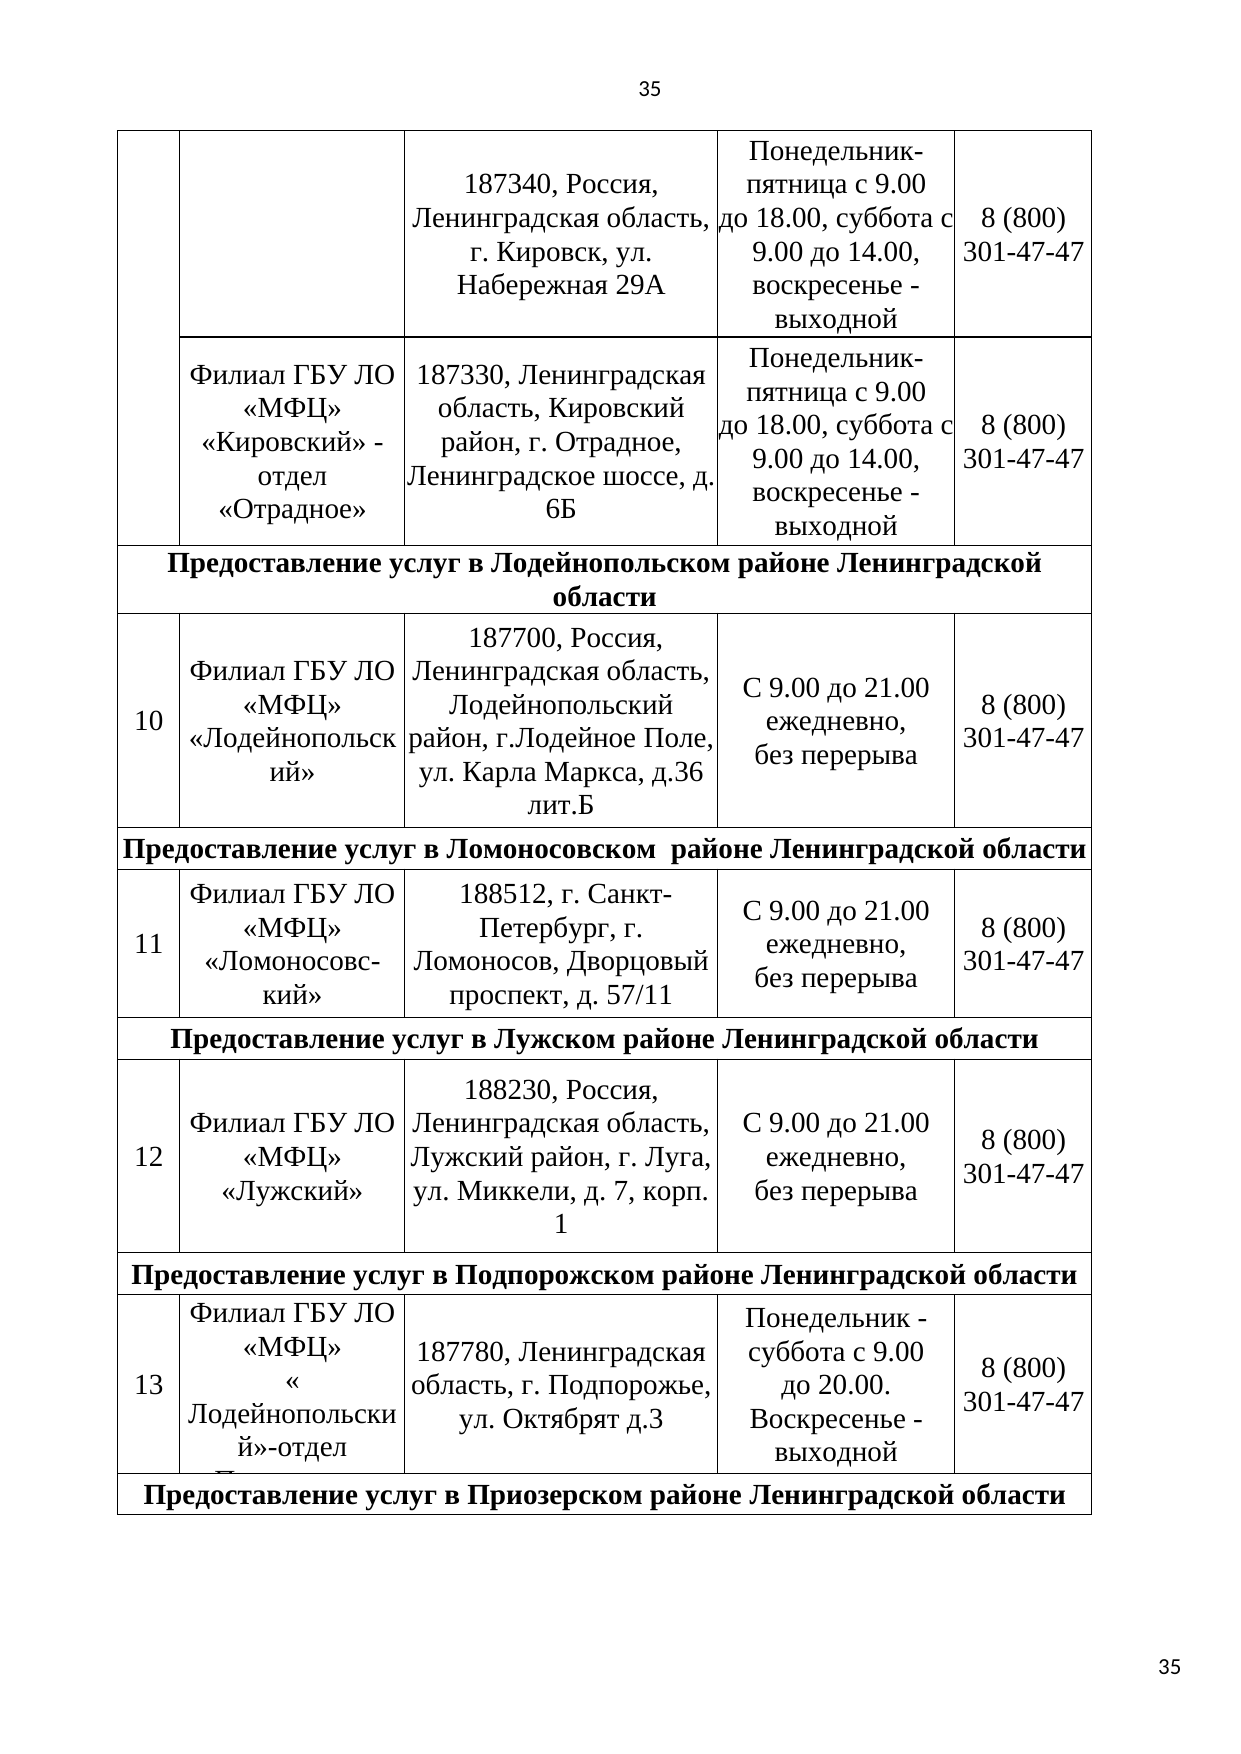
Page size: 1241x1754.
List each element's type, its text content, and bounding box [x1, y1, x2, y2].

table_cell 10 [118, 614, 179, 827]
table_cell Предоставление услуг в Приозерском районе Ленинградской области [118, 1474, 1091, 1514]
table_cell Филиал ГБУ ЛО «МФЦ» «Кировский» - отдел «Отрадное» [180, 338, 404, 544]
table_cell 13 [118, 1295, 179, 1473]
table_cell 8 (800) 301-47-47 [955, 1295, 1091, 1473]
table_cell 8 (800) 301-47-47 [955, 1060, 1091, 1252]
table_cell Понедельник-пятница с 9.00 до 18.00, суббота с 9.00 до 14.00, воскресенье - выходной [718, 338, 954, 544]
table_cell Филиал ГБУ ЛО «МФЦ» «Лужский» [180, 1060, 404, 1252]
table_cell 8 (800) 301-47-47 [955, 870, 1091, 1017]
table_cell Филиал ГБУ ЛО «МФЦ» «Ломоносовс-кий» [180, 870, 404, 1017]
table_cell Понедельник - суббота с 9.00 до 20.00. Воскресенье - выходной [718, 1295, 954, 1473]
table_cell 11 [118, 870, 179, 1017]
table_cell Понедельник-пятница с 9.00 до 18.00, суббота с 9.00 до 14.00, воскресенье - выходной [718, 131, 954, 336]
table_cell 187340, Россия, Ленинградская область, г. Кировск, ул. Набережная 29А [405, 131, 717, 336]
table_cell 9 [118, 131, 179, 544]
table_cell Филиал ГБУ ЛО «МФЦ» «Лодейнопольский»-отдел «Подпорожье» [180, 1295, 404, 1473]
table_cell С 9.00 до 21.00 ежедневно, без перерыва [718, 870, 954, 1017]
table_cell Филиал ГБУ ЛО «МФЦ» «Лодейнопольский» [180, 614, 404, 827]
table_cell 187780, Ленинградская область, г. Подпорожье, ул. Октябрят д.3 [405, 1295, 717, 1473]
table_cell 8 (800) 301-47-47 [955, 614, 1091, 827]
table_cell 188512, г. Санкт-Петербург, г. Ломоносов, Дворцовый проспект, д. 57/11 [405, 870, 717, 1017]
table_cell С 9.00 до 21.00 ежедневно, без перерыва [718, 1060, 954, 1252]
table_cell 188230, Россия, Ленинградская область, Лужский район, г. Луга, ул. Миккели, д. 7, корп. 1 [405, 1060, 717, 1252]
table_cell 187700, Россия, Ленинградская область, Лодейнопольский район, г.Лодейное Поле, ул. Карла Маркса, д.36 лит.Б [405, 614, 717, 827]
table_cell Предоставление услуг в Лужском районе Ленинградской области [118, 1018, 1091, 1058]
table_cell Предоставление услуг в Подпорожском районе Ленинградской области [118, 1253, 1091, 1294]
table_cell 8 (800) 301-47-47 [955, 338, 1091, 544]
table_cell Предоставление услуг в Ломоносовском районе Ленинградской области [118, 828, 1091, 868]
table_cell 12 [118, 1060, 179, 1252]
table_cell 187330, Ленинградская область, Кировский район, г. Отрадное, Ленинградское шоссе, д. 6Б [405, 338, 717, 544]
table_cell С 9.00 до 21.00 ежедневно, без перерыва [718, 614, 954, 827]
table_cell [180, 131, 404, 336]
table_cell 8 (800) 301-47-47 [955, 131, 1091, 336]
table_cell Предоставление услуг в Лодейнопольском районе Ленинградской области [118, 546, 1091, 613]
